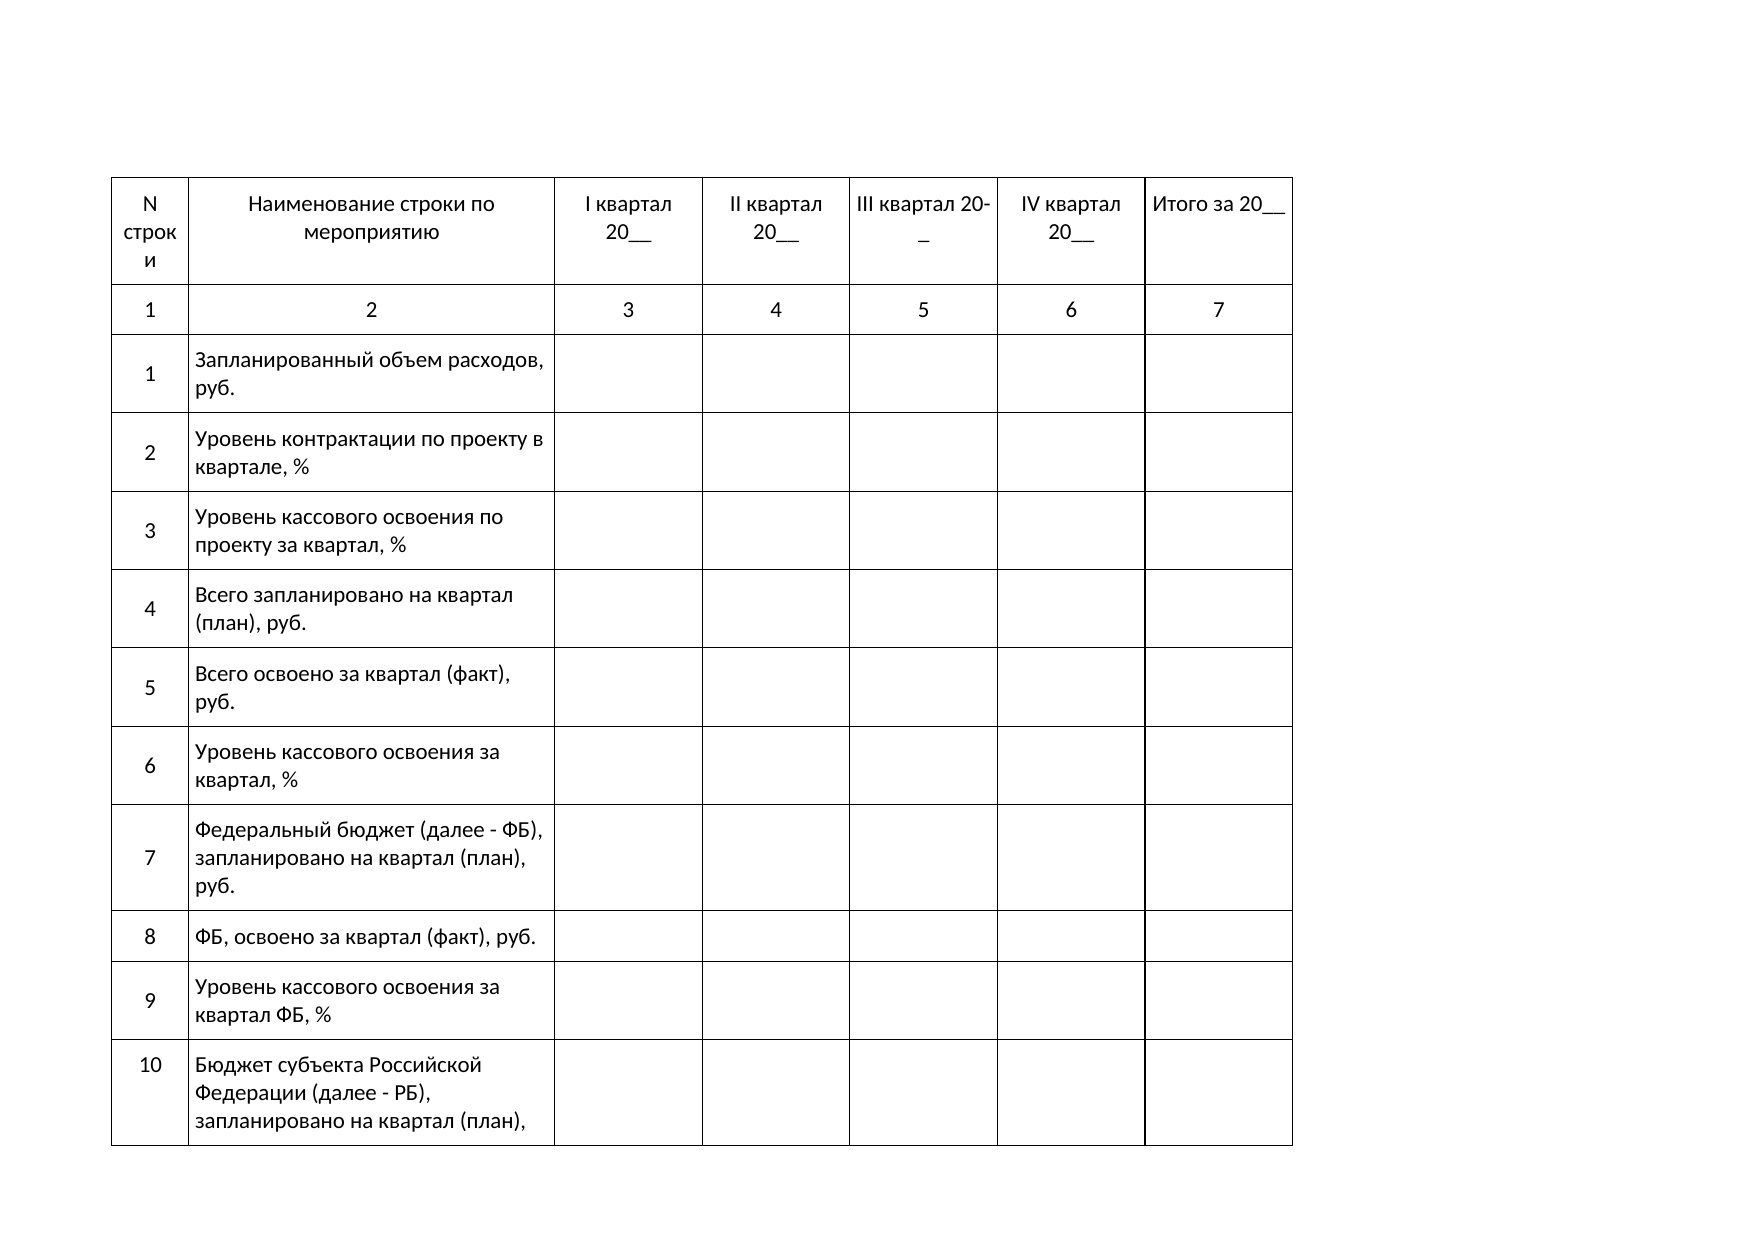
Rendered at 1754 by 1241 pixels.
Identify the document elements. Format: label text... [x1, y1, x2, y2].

table_cell [555, 335, 702, 412]
table_header III квартал 20-_ [850, 178, 997, 283]
table_cell [555, 911, 702, 961]
table_cell 10 [112, 1040, 188, 1145]
table_header N строки [112, 178, 188, 283]
table_cell Уровень кассового освоения по проекту за квартал, % [189, 492, 554, 569]
table_cell [703, 911, 849, 961]
table_cell [703, 413, 849, 491]
table_cell [998, 911, 1144, 961]
table_cell [998, 962, 1144, 1039]
table_cell [850, 911, 997, 961]
table_cell [998, 805, 1144, 910]
table_cell [703, 492, 849, 569]
table_cell [703, 570, 849, 647]
table_cell [555, 962, 702, 1039]
table_cell [555, 1040, 702, 1145]
table_cell [555, 805, 702, 910]
table_cell [555, 648, 702, 726]
table_cell [850, 335, 997, 412]
table_cell [555, 570, 702, 647]
table_cell [850, 648, 997, 726]
table_cell Запланированный объем расходов, руб. [189, 335, 554, 412]
table_header Наименование строки по мероприятию [189, 178, 554, 283]
table_cell [703, 1040, 849, 1145]
table_cell [850, 1040, 997, 1145]
table_cell [555, 492, 702, 569]
table_cell [1146, 335, 1292, 412]
table_cell 3 [112, 492, 188, 569]
table_cell Уровень кассового освоения за квартал ФБ, % [189, 962, 554, 1039]
table_cell [850, 492, 997, 569]
table_cell [1146, 492, 1292, 569]
table_cell [850, 413, 997, 491]
table_cell 4 [703, 285, 849, 334]
table_cell Всего освоено за квартал (факт), руб. [189, 648, 554, 726]
table_cell 6 [998, 285, 1144, 334]
table_header Итого за 20__ [1146, 178, 1292, 283]
table_cell ФБ, освоено за квартал (факт), руб. [189, 911, 554, 961]
table_cell [998, 335, 1144, 412]
table_cell Уровень кассового освоения за квартал, % [189, 727, 554, 804]
table_header I квартал 20__ [555, 178, 702, 283]
table_cell [703, 648, 849, 726]
table_cell [998, 492, 1144, 569]
table_cell [1146, 962, 1292, 1039]
table_cell [703, 805, 849, 910]
table_header II квартал 20__ [703, 178, 849, 283]
table_cell 5 [112, 648, 188, 726]
table_cell 8 [112, 911, 188, 961]
table_cell 1 [112, 335, 188, 412]
table_cell [1146, 1040, 1292, 1145]
table_cell 5 [850, 285, 997, 334]
table_cell 7 [1146, 285, 1292, 334]
table_cell 7 [112, 805, 188, 910]
table_cell [703, 962, 849, 1039]
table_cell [189, 1040, 554, 1145]
table_cell 2 [189, 285, 554, 334]
table_cell 4 [112, 570, 188, 647]
table_cell 1 [112, 285, 188, 334]
table_cell [850, 805, 997, 910]
table_cell [1146, 648, 1292, 726]
table_cell [1146, 570, 1292, 647]
table_cell [703, 727, 849, 804]
table_cell [555, 727, 702, 804]
table_cell Всего запланировано на квартал (план), руб. [189, 570, 554, 647]
table_cell 9 [112, 962, 188, 1039]
table_cell 2 [112, 413, 188, 491]
table_cell 6 [112, 727, 188, 804]
table_cell [1146, 727, 1292, 804]
table_cell [850, 727, 997, 804]
table_cell [998, 413, 1144, 491]
table_cell [998, 570, 1144, 647]
table_cell Уровень контрактации по проекту в квартале, % [189, 413, 554, 491]
table_cell [998, 1040, 1144, 1145]
table_cell [998, 727, 1144, 804]
table_header IV квартал 20__ [998, 178, 1144, 283]
table_cell [703, 335, 849, 412]
table_cell [1146, 805, 1292, 910]
table_cell [555, 413, 702, 491]
table_cell Федеральный бюджет (далее - ФБ), запланировано на квартал (план), руб. [189, 805, 554, 910]
table_cell [1146, 911, 1292, 961]
table_cell [1146, 413, 1292, 491]
table_cell 3 [555, 285, 702, 334]
table_cell [850, 570, 997, 647]
table_cell [850, 962, 997, 1039]
table_cell [998, 648, 1144, 726]
